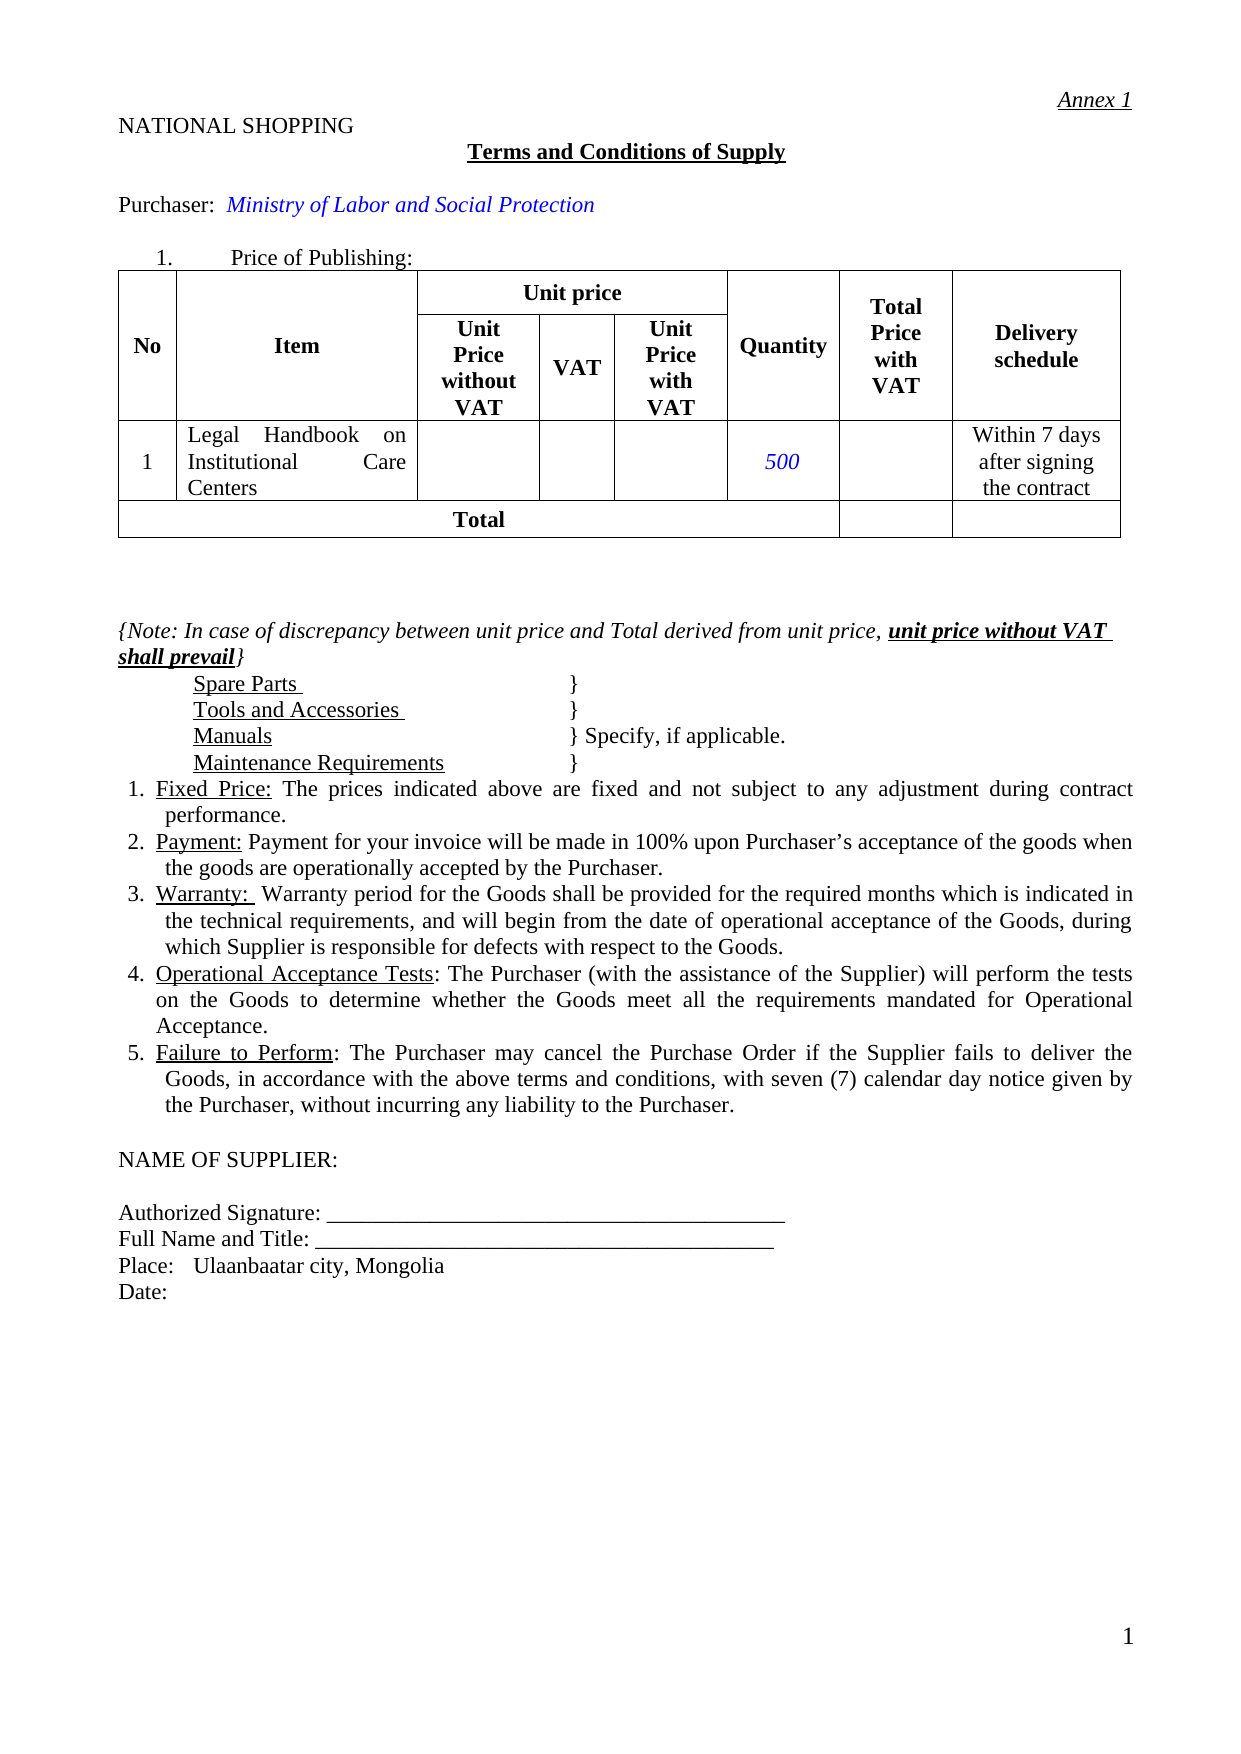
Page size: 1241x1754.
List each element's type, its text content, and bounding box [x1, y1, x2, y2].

text NAME OF SUPPLIER: [118, 1146, 1134, 1173]
table_cell [418, 421, 539, 500]
table_header No [119, 271, 176, 420]
table_header Unit price [418, 271, 727, 314]
text Purchaser: Ministry of Labor and Social Protection [118, 191, 1134, 217]
table_cell Within 7 days after signing the contract [953, 421, 1120, 500]
table_header Total Price with VAT [840, 271, 952, 420]
table_cell Total [119, 501, 839, 537]
text Manuals } Specify, if applicable. [118, 722, 1134, 749]
list Warranty: Warranty period for the Goods shall be provided for the required months which is indicated in the technical requirements, and will begin from the date of operational acceptance of the Goods, during which Supplier is responsible for defects with respect to the Goods. [127, 881, 1134, 959]
text Spare Parts } [118, 670, 1134, 696]
text Full Name and Title: ________________________________________ [118, 1226, 1134, 1252]
text NATIONAL SHOPPING [118, 112, 1134, 138]
text Date: [118, 1278, 1134, 1304]
text Authorized Signature: ________________________________________ [118, 1199, 1134, 1226]
table_cell [615, 421, 727, 500]
table_header Delivery schedule [953, 271, 1120, 420]
table_cell 500 [728, 421, 839, 500]
table_cell [540, 421, 614, 500]
table_cell 1 [119, 421, 176, 500]
text Annex 1 [118, 86, 1134, 112]
text 4. Operational Acceptance Tests: The Purchaser (with the assistance of the Supplier) will perform the tests on the Goods to determine whether the Goods meet all the requirements mandated for Operational Acceptance. [127, 959, 1134, 1039]
text Tools and Accessories } [118, 696, 1134, 722]
list Fixed Price: The prices indicated above are fixed and not subject to any adjustment during contract performance. [127, 775, 1134, 828]
table_cell [840, 421, 952, 500]
text {Note: In case of discrepancy between unit price and Total derived from unit price, unit price without VAT shall prevail} [118, 617, 1134, 670]
table_cell Legal Handbook on Institutional Care Centers [177, 421, 417, 500]
table_cell VAT [540, 315, 614, 420]
table_cell Unit Price with VAT [615, 315, 727, 420]
table_cell Unit Price without VAT [418, 315, 539, 420]
table_cell [953, 501, 1120, 537]
text Ulaanbaatar city, Mongolia [118, 1252, 1134, 1278]
text Maintenance Requirements } [118, 749, 1134, 775]
table_cell [840, 501, 952, 537]
list Payment: Payment for your invoice will be made in 100% upon Purchaser’s acceptance of the goods when the goods are operationally accepted by the Purchaser. [127, 828, 1134, 881]
text 5. Failure to Perform: The Purchaser may cancel the Purchase Order if the Supplier fails to deliver the Goods, in accordance with the above terms and conditions, with seven (7) calendar day notice given by the Purchaser, without incurring any liability to the Purchaser. [127, 1039, 1134, 1118]
text Terms and Conditions of Supply [118, 138, 1134, 165]
list Price of Publishing: [156, 244, 1134, 270]
table_header Quantity [728, 271, 839, 420]
table_header Item [177, 271, 417, 420]
